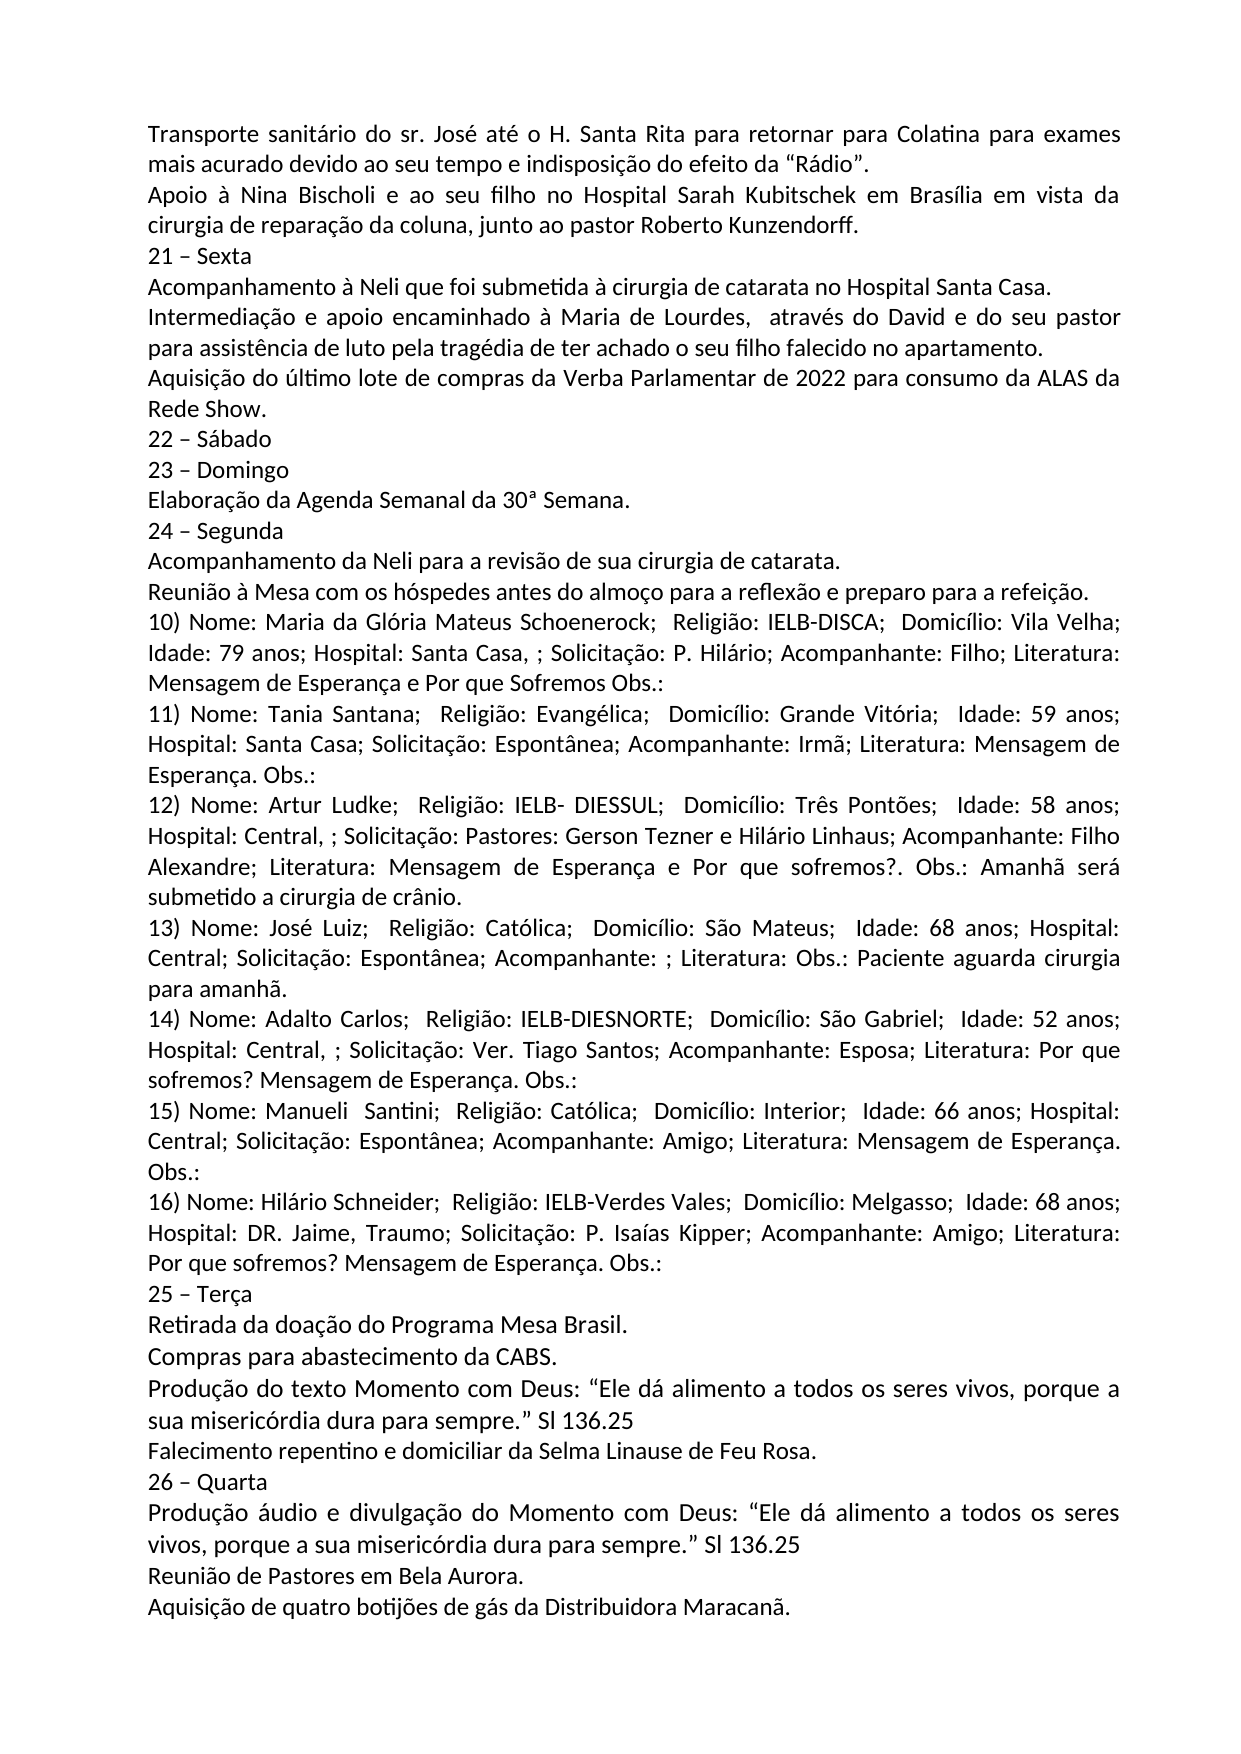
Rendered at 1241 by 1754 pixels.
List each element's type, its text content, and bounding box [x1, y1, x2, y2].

text 15) Nome: Manueli Santini; Religião: Católica; Domicílio: Interior; Idade: 66 anos; Hospital: Central; Solicitação: Espontânea; Acompanhante: Amigo; Literatura: Mensagem de Esperança. Obs.: [148, 1095, 1122, 1186]
text 26 – Quarta [148, 1466, 1122, 1497]
text Acompanhamento da Neli para a revisão de sua cirurgia de catarata. [148, 545, 1122, 576]
text Intermediação e apoio encaminhado à Maria de Lourdes, através do David e do seu pastor para assistência de luto pela tragédia de ter achado o seu filho falecido no apartamento. [148, 301, 1122, 362]
text Produção áudio e divulgação do Momento com Deus: “Ele dá alimento a todos os seres vivos, porque a sua misericórdia dura para sempre.” Sl 136.25 [148, 1497, 1122, 1560]
text 25 – Terça [148, 1278, 1122, 1308]
text Falecimento repentino e domiciliar da Selma Linause de Feu Rosa. [148, 1436, 1122, 1466]
text Elaboração da Agenda Semanal da 30ª Semana. [148, 484, 1122, 515]
text 11) Nome: Tania Santana; Religião: Evangélica; Domicílio: Grande Vitória; Idade: 59 anos; Hospital: Santa Casa; Solicitação: Espontânea; Acompanhante: Irmã; Literatura: Mensagem de Esperança. Obs.: [148, 698, 1122, 789]
text Aquisição de quatro botijões de gás da Distribuidora Maracanã. [148, 1591, 1122, 1621]
text Apoio à Nina Bischoli e ao seu filho no Hospital Sarah Kubitschek em Brasília em vista da cirurgia de reparação da coluna, junto ao pastor Roberto Kunzendorff. [148, 179, 1122, 240]
text Reunião à Mesa com os hóspedes antes do almoço para a reflexão e preparo para a refeição. [148, 576, 1122, 606]
text Acompanhamento à Neli que foi submetida à cirurgia de catarata no Hospital Santa Casa. [148, 271, 1122, 301]
text Aquisição do último lote de compras da Verba Parlamentar de 2022 para consumo da ALAS da Rede Show. [148, 362, 1122, 423]
text Transporte sanitário do sr. José até o H. Santa Rita para retornar para Colatina para exames mais acurado devido ao seu tempo e indisposição do efeito da “Rádio”. [148, 118, 1122, 179]
text 12) Nome: Artur Ludke; Religião: IELB- DIESSUL; Domicílio: Três Pontões; Idade: 58 anos; Hospital: Central, ; Solicitação: Pastores: Gerson Tezner e Hilário Linhaus; Acompanhante: Filho Alexandre; Literatura: Mensagem de Esperança e Por que sofremos?. Obs.: Amanhã será submetido a cirurgia de crânio. [148, 789, 1122, 912]
text 22 – Sábado [148, 423, 1122, 454]
text 24 – Segunda [148, 515, 1122, 545]
text 14) Nome: Adalto Carlos; Religião: IELB-DIESNORTE; Domicílio: São Gabriel; Idade: 52 anos; Hospital: Central, ; Solicitação: Ver. Tiago Santos; Acompanhante: Esposa; Literatura: Por que sofremos? Mensagem de Esperança. Obs.: [148, 1003, 1122, 1095]
text Produção do texto Momento com Deus: “Ele dá alimento a todos os seres vivos, porque a sua misericórdia dura para sempre.” Sl 136.25 [148, 1372, 1122, 1436]
text 23 – Domingo [148, 454, 1122, 484]
text 10) Nome: Maria da Glória Mateus Schoenerock; Religião: IELB-DISCA; Domicílio: Vila Velha; Idade: 79 anos; Hospital: Santa Casa, ; Solicitação: P. Hilário; Acompanhante: Filho; Literatura: Mensagem de Esperança e Por que Sofremos Obs.: [148, 606, 1122, 698]
text 21 – Sexta [148, 240, 1122, 271]
text 13) Nome: José Luiz; Religião: Católica; Domicílio: São Mateus; Idade: 68 anos; Hospital: Central; Solicitação: Espontânea; Acompanhante: ; Literatura: Obs.: Paciente aguarda cirurgia para amanhã. [148, 912, 1122, 1003]
text 16) Nome: Hilário Schneider; Religião: IELB-Verdes Vales; Domicílio: Melgasso; Idade: 68 anos; Hospital: DR. Jaime, Traumo; Solicitação: P. Isaías Kipper; Acompanhante: Amigo; Literatura: Por que sofremos? Mensagem de Esperança. Obs.: [148, 1186, 1122, 1278]
text Reunião de Pastores em Bela Aurora. [148, 1560, 1122, 1591]
text Compras para abastecimento da CABS. [148, 1340, 1122, 1372]
text Retirada da doação do Programa Mesa Brasil. [148, 1308, 1122, 1340]
